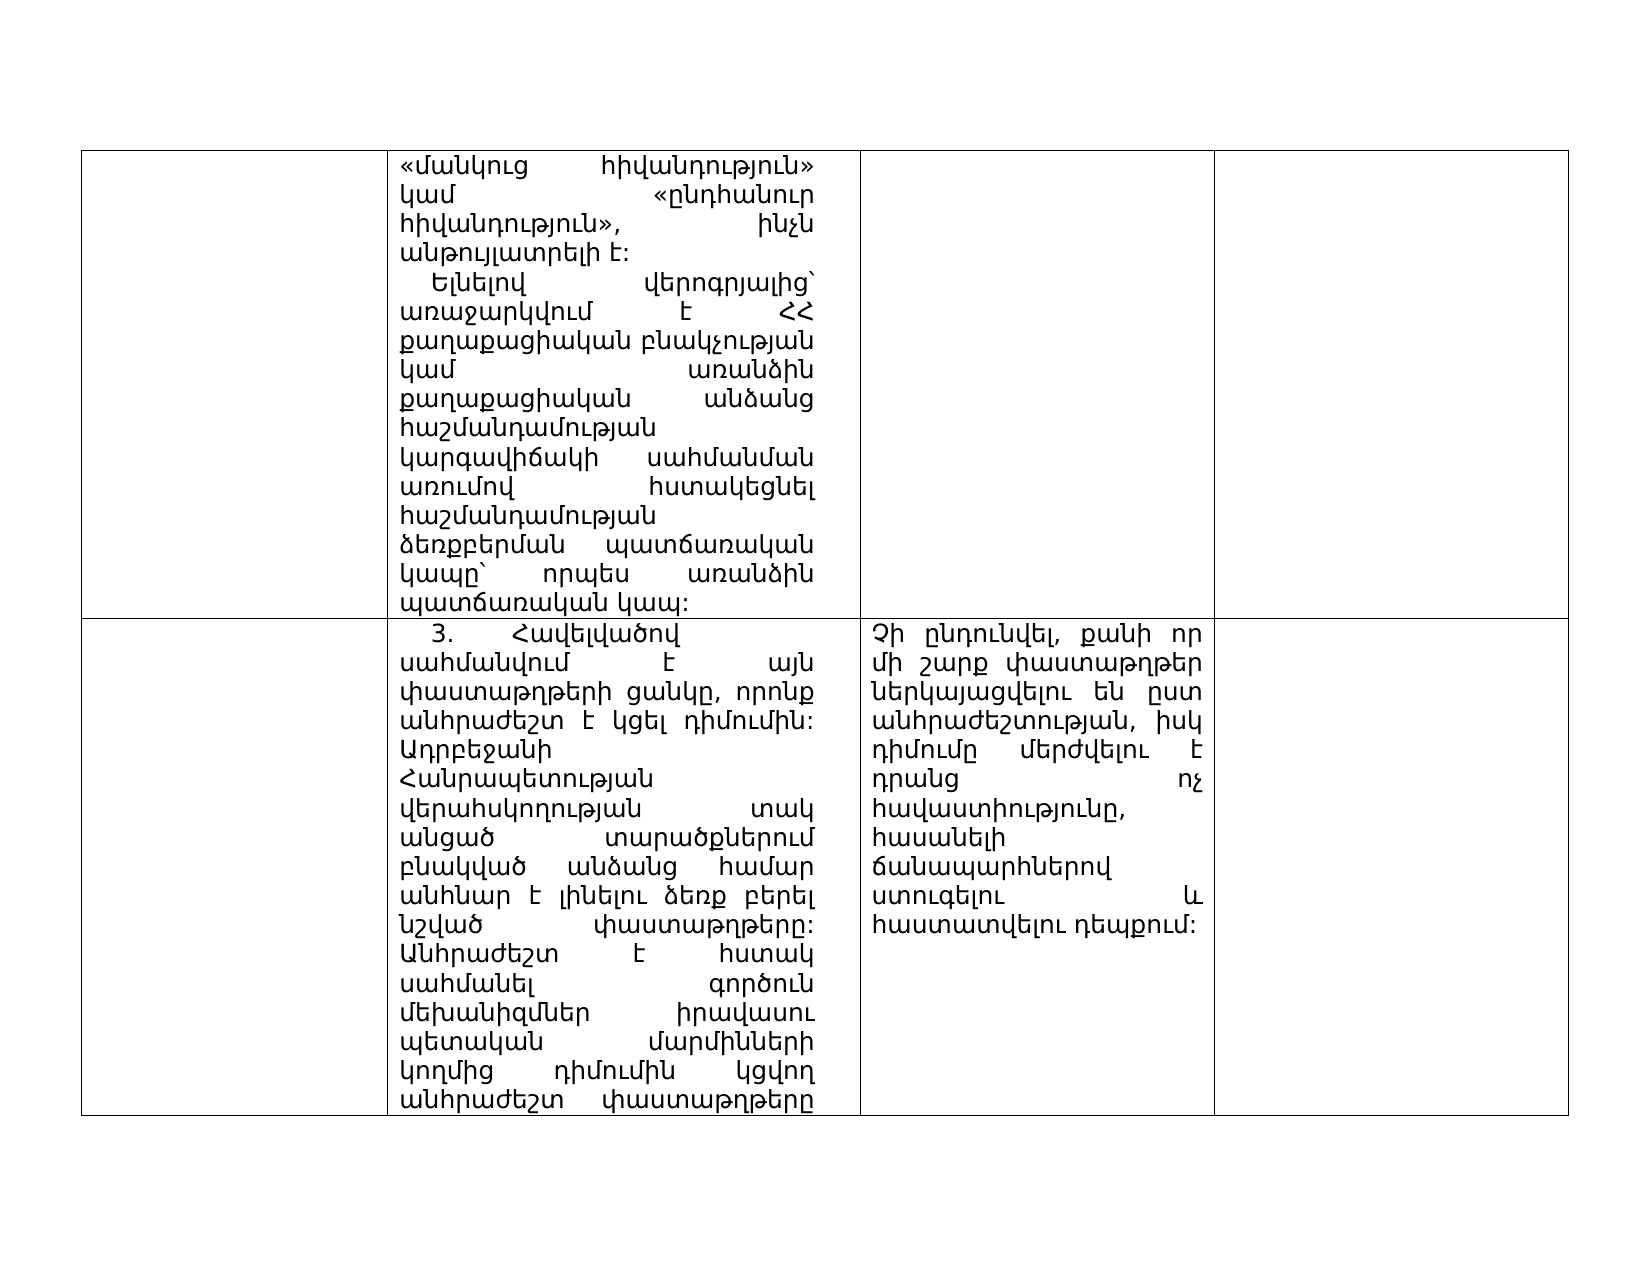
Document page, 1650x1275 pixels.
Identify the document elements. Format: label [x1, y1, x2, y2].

table_cell [861, 151, 1214, 618]
table_cell [82, 151, 387, 618]
table_cell [388, 619, 860, 1114]
table_cell [861, 619, 1214, 1114]
table_cell [1215, 151, 1568, 618]
table_cell [1215, 619, 1568, 1114]
table_cell [388, 151, 860, 618]
table_cell [82, 619, 387, 1114]
